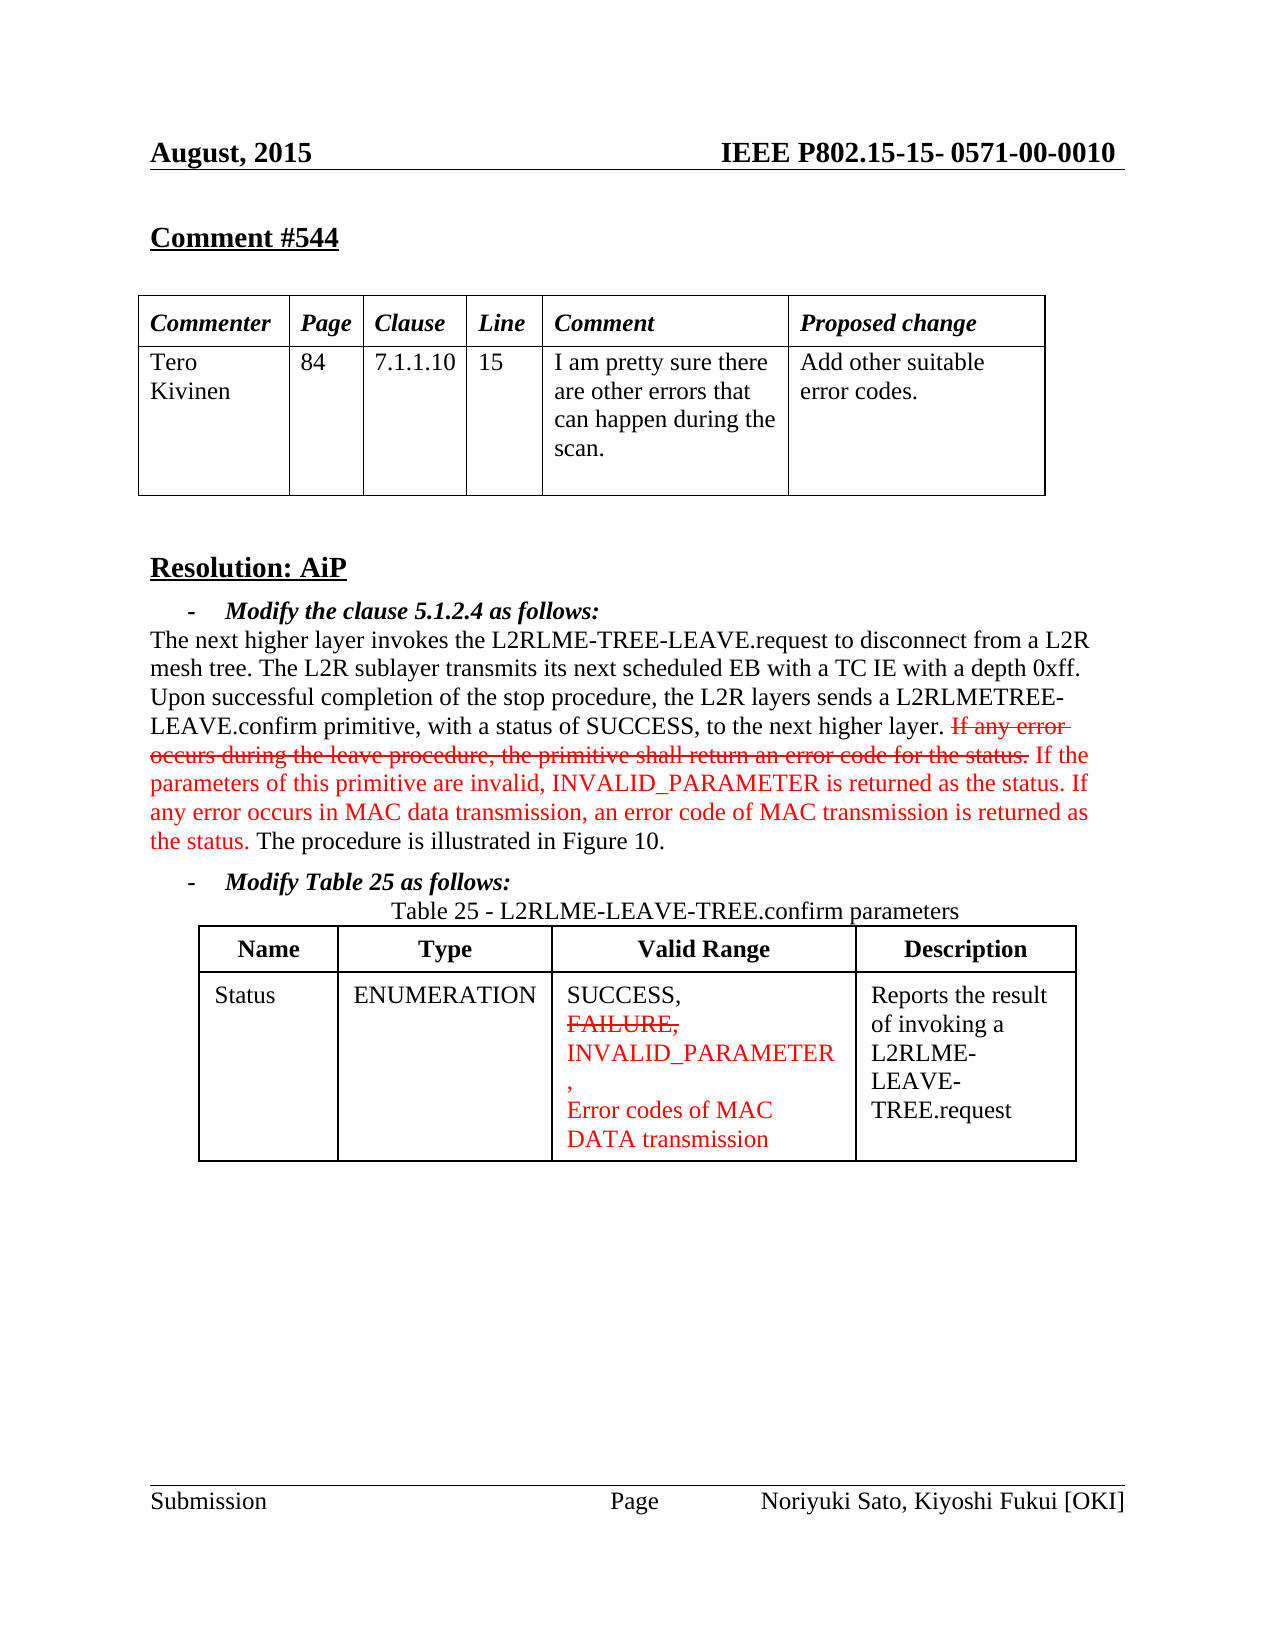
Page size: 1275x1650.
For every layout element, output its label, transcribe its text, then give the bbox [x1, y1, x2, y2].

table_cell Status [200, 973, 337, 1160]
table_cell Tero Kivinen [139, 347, 289, 495]
table_cell 15 [467, 347, 542, 495]
table_cell 7.1.1.10 [364, 347, 466, 495]
table_header Line [467, 296, 542, 346]
text Resolution: AiP [150, 550, 1125, 583]
table_header Valid Range [553, 927, 855, 971]
list Modify Table 25 as follows: [187, 867, 1125, 896]
table_header Clause [364, 296, 466, 346]
table_header Description [857, 927, 1075, 971]
table_header Page [290, 296, 363, 346]
table_header Type [339, 927, 551, 971]
table_cell ENUMERATION [339, 973, 551, 1160]
list Table 25 - L2RLME-LEAVE-TREE.confirm parameters [225, 896, 1125, 925]
table_header Name [200, 927, 337, 971]
table_cell SUCCESS, FAILURE, INVALID_PARAMETER, Error codes of MAC DATA transmission [553, 973, 855, 1160]
text The next higher layer invokes the L2RLME-TREE-LEAVE.request to disconnect from a L2R mesh tree. The L2R sublayer transmits its next scheduled EB with a TC IE with a depth 0xff. Upon successful completion of the stop procedure, the L2R layers sends a L2RLMETREE-LEAVE.confirm primitive, with a status of SUCCESS, to the next higher layer. If any error occurs during the leave procedure, the primitive shall return an error code for the status. If the parameters of this primitive are invalid, INVALID_PARAMETER is returned as the status. If any error occurs in MAC data transmission, an error code of MAC transmission is returned as the status. The procedure is illustrated in Figure 10. [150, 625, 1125, 855]
text Comment #544 [150, 220, 1125, 254]
table_cell I am pretty sure there are other errors that can happen during the scan. [543, 347, 788, 495]
table_cell Add other suitable error codes. [789, 347, 1044, 495]
table_header Commenter [139, 296, 289, 346]
list Modify the clause 5.1.2.4 as follows: [187, 596, 1125, 625]
table_cell Reports the result of invoking a L2RLME-LEAVE-TREE.request [857, 973, 1075, 1160]
table_header Comment [543, 296, 788, 346]
table_cell 84 [290, 347, 363, 495]
table_header Proposed change [789, 296, 1044, 346]
